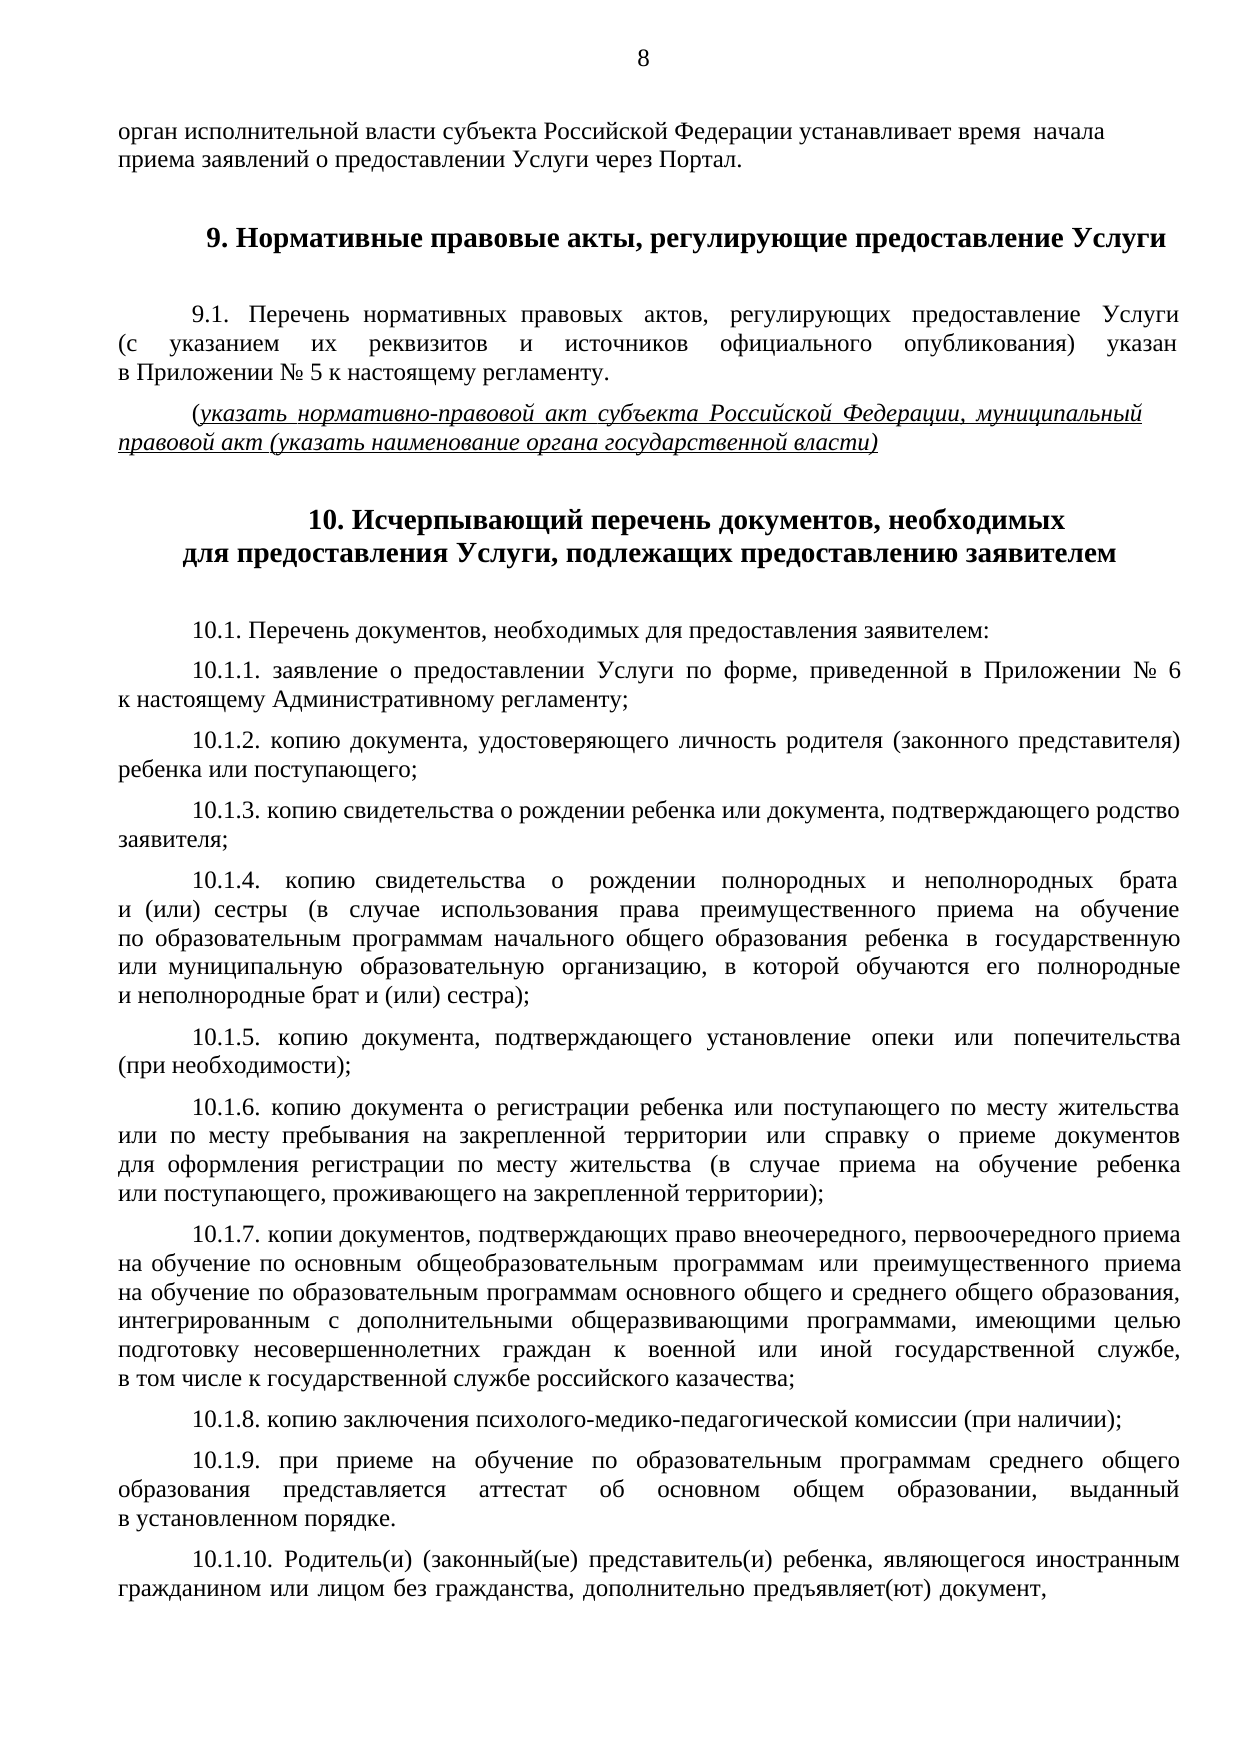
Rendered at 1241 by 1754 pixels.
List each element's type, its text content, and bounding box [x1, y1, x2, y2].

text для предоставления Услуги, подлежащих предоставлению заявителем [182, 536, 1209, 569]
list Перечень нормативных правовых актов, регулирующих предоставление Услуги (с указанием их реквизитов и источников официального опубликования) указан в Приложении № 5 к настоящему регламенту. [118, 299, 1181, 385]
list Родитель(и) (законный(ые) представитель(и) ребенка, являющегося иностранным гражданином или лицом без гражданства, дополнительно предъявляет(ют) документ, [118, 1544, 1181, 1602]
text орган исполнительной власти субъекта Российской Федерации устанавливает время начала приема заявлений о предоставлении Услуги через Портал. [118, 116, 1164, 173]
list при приеме на обучение по образовательным программам среднего общего образования представляется аттестат об основном общем образовании, выданный в установленном порядке. [118, 1445, 1181, 1532]
list копию свидетельства о рождении полнородных и неполнородных брата и (или) сестры (в случае использования права преимущественного приема на обучение по образовательным программам начального общего образования ребенка в государственную или муниципальную образовательную организацию, в которой обучаются его полнородные и неполнородные брат и (или) сестра); [118, 865, 1181, 1009]
list копию документа, удостоверяющего личность родителя (законного представителя) ребенка или поступающего; [118, 725, 1181, 783]
subtitle Нормативные правовые акты, регулирующие предоставление Услуги [206, 220, 1209, 254]
list копии документов, подтверждающих право внеочередного, первоочередного приема на обучение по основным общеобразовательным программам или преимущественного приема на обучение по образовательным программам основного общего и среднего общего образования, интегрированным с дополнительными общеразвивающими программами, имеющими целью подготовку несовершеннолетних граждан к военной или иной государственной службе, в том числе к государственной службе российского казачества; [118, 1219, 1181, 1392]
list заявление о предоставлении Услуги по форме, приведенной в Приложении № 6 к настоящему Административному регламенту; [118, 656, 1181, 713]
list копию свидетельства о рождении ребенка или документа, подтверждающего родство заявителя; [118, 795, 1181, 853]
text (указать нормативно-правовой акт субъекта Российской Федерации, муниципальный правовой акт (указать наименование органа государственной власти) [118, 398, 1209, 455]
list копию заключения психолого-медико-педагогической комиссии (при наличии); [192, 1404, 1209, 1433]
list копию документа о регистрации ребенка или поступающего по месту жительства или по месту пребывания на закрепленной территории или справку о приеме документов для оформления регистрации по месту жительства (в случае приема на обучение ребенка или поступающего, проживающего на закрепленной территории); [118, 1092, 1181, 1207]
list копию документа, подтверждающего установление опеки или попечительства (при необходимости); [118, 1022, 1181, 1079]
subtitle Исчерпывающий перечень документов, необходимых [308, 502, 1209, 536]
list Перечень документов, необходимых для предоставления заявителем: [192, 615, 1209, 643]
